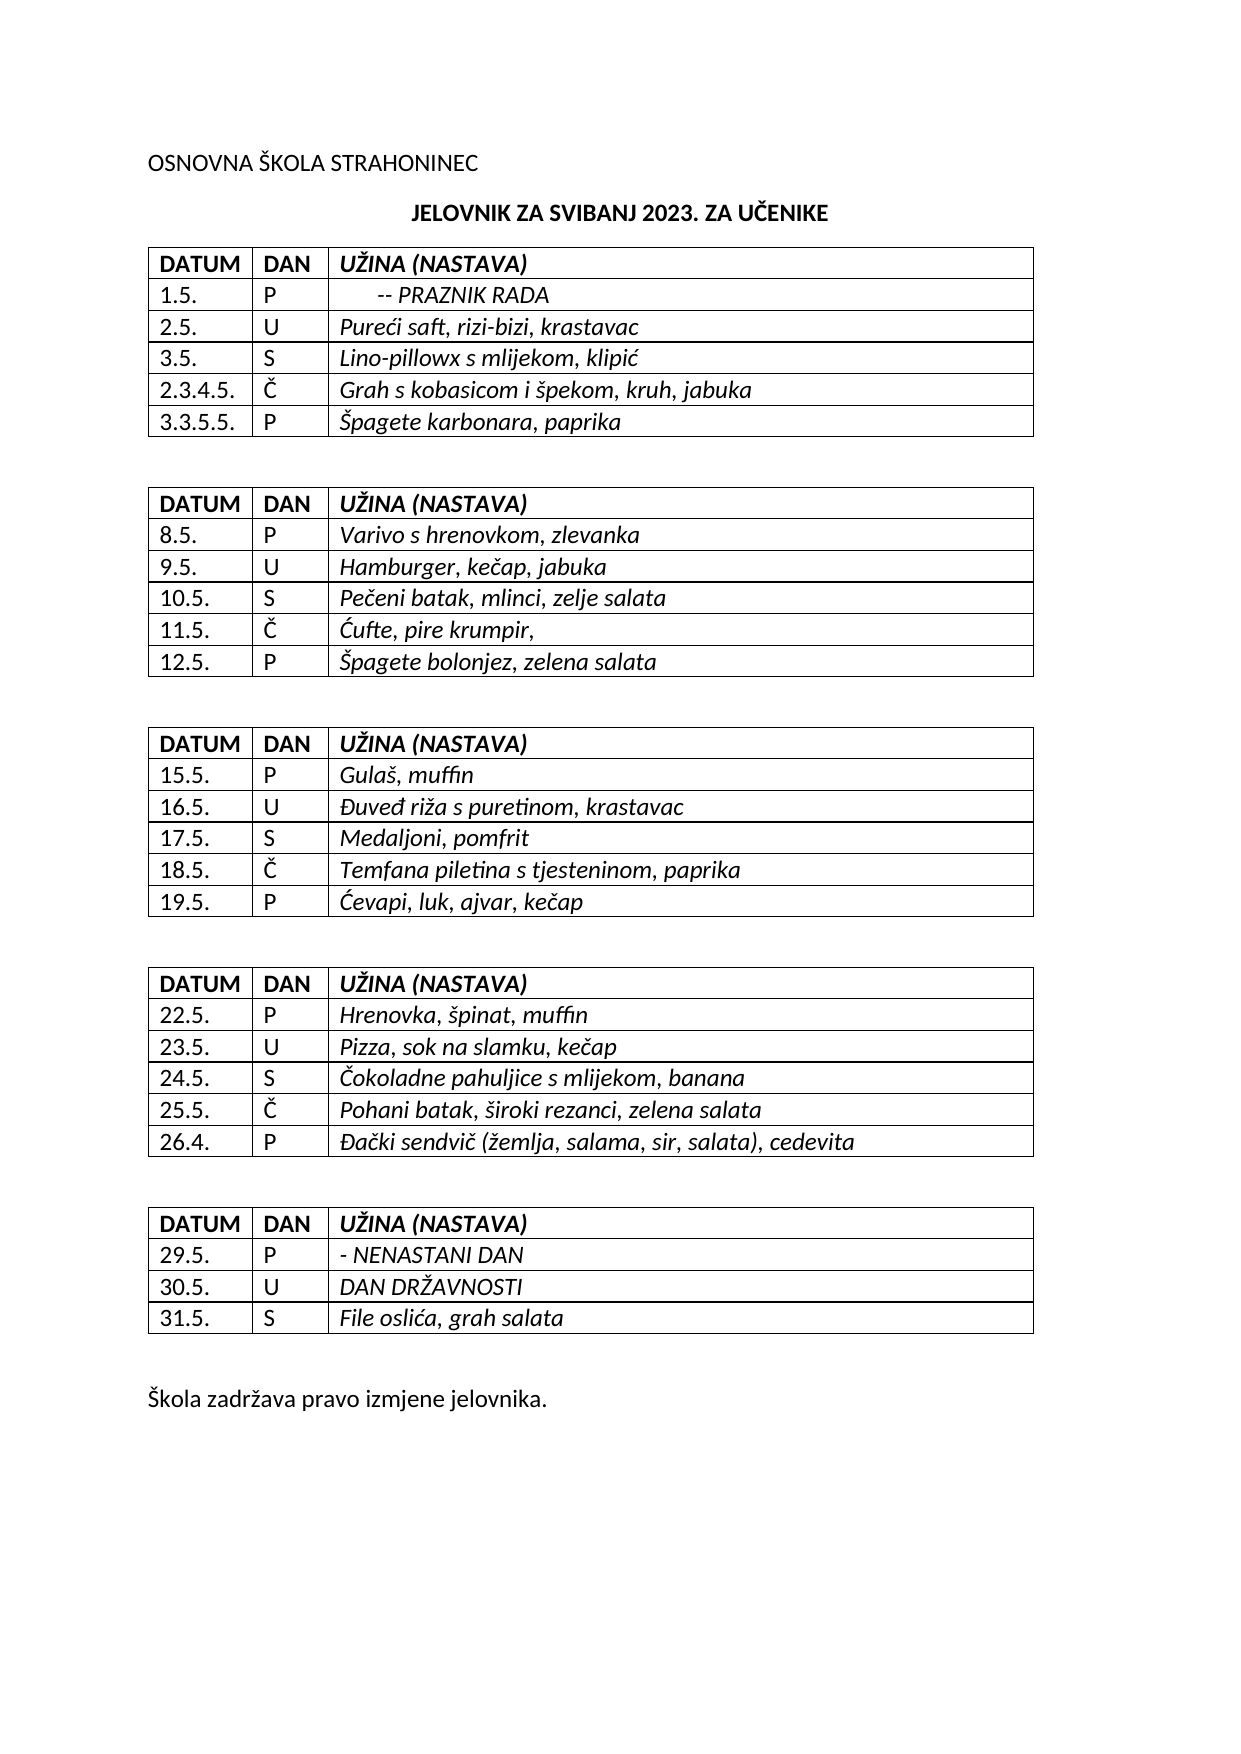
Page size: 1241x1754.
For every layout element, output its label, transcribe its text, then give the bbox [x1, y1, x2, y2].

table_cell Temfana piletina s tjesteninom, paprika [329, 854, 1033, 884]
table_cell File oslića, grah salata [329, 1303, 1033, 1333]
table_cell Špagete bolonjez, zelena salata [329, 646, 1033, 676]
table_cell Pureći saft, rizi-bizi, krastavac [329, 311, 1033, 341]
table_cell 19.5. [149, 886, 252, 916]
table_cell U [253, 791, 328, 821]
table_cell 26.4. [149, 1126, 252, 1156]
table_cell P [253, 646, 328, 676]
table_header DAN [253, 968, 328, 998]
table_cell 31.5. [149, 1303, 252, 1333]
table_cell Č [253, 374, 328, 404]
table_header DATUM [149, 968, 252, 998]
table_cell -- PRAZNIK RADA [329, 279, 1033, 310]
table_cell P [253, 406, 328, 436]
table_cell S [253, 823, 328, 853]
table_cell Ćevapi, luk, ajvar, kečap [329, 886, 1033, 916]
table_cell DAN DRŽAVNOSTI [329, 1271, 1033, 1301]
table_cell 9.5. [149, 551, 252, 581]
table_cell P [253, 759, 328, 790]
table_cell Č [253, 1094, 328, 1124]
table_cell Č [253, 614, 328, 644]
table_cell 2.3.4.5. [149, 374, 252, 404]
table_cell Pohani batak, široki rezanci, zelena salata [329, 1094, 1033, 1124]
table_cell U [253, 1031, 328, 1061]
table_cell S [253, 1303, 328, 1333]
table_header DATUM [149, 728, 252, 758]
table_cell 3.3.5.5. [149, 406, 252, 436]
table_header UŽINA (NASTAVA) [329, 488, 1033, 518]
table_cell Ćufte, pire krumpir, [329, 614, 1033, 644]
text Škola zadržava pravo izmjene jelovnika. [148, 1384, 1093, 1414]
table_cell Lino-pillowx s mlijekom, klipić [329, 343, 1033, 373]
table_cell 1.5. [149, 279, 252, 310]
table_cell 15.5. [149, 759, 252, 790]
table_cell 23.5. [149, 1031, 252, 1061]
table_cell 22.5. [149, 999, 252, 1030]
table_cell Špagete karbonara, paprika [329, 406, 1033, 436]
table_cell 11.5. [149, 614, 252, 644]
table_cell Hrenovka, špinat, muffin [329, 999, 1033, 1030]
table_header UŽINA (NASTAVA) [329, 248, 1033, 278]
table_cell - NENASTANI DAN [329, 1239, 1033, 1270]
table_header DAN [253, 1208, 328, 1238]
table_header DATUM [149, 1208, 252, 1238]
table_cell P [253, 1239, 328, 1270]
table_cell Čokoladne pahuljice s mlijekom, banana [329, 1063, 1033, 1093]
table_cell 18.5. [149, 854, 252, 884]
table_cell 10.5. [149, 583, 252, 613]
table_cell 3.5. [149, 343, 252, 373]
table_cell 16.5. [149, 791, 252, 821]
table_cell Pečeni batak, mlinci, zelje salata [329, 583, 1033, 613]
table_cell 8.5. [149, 519, 252, 550]
table_header DAN [253, 488, 328, 518]
table_cell 12.5. [149, 646, 252, 676]
table_header DATUM [149, 248, 252, 278]
table_cell Pizza, sok na slamku, kečap [329, 1031, 1033, 1061]
table_cell P [253, 999, 328, 1030]
table_cell 2.5. [149, 311, 252, 341]
text OSNOVNA ŠKOLA STRAHONINEC [148, 148, 1093, 178]
table_cell Varivo s hrenovkom, zlevanka [329, 519, 1033, 550]
table_cell Hamburger, kečap, jabuka [329, 551, 1033, 581]
table_cell S [253, 343, 328, 373]
table_cell 24.5. [149, 1063, 252, 1093]
table_cell Đuveđ riža s puretinom, krastavac [329, 791, 1033, 821]
table_header DAN [253, 248, 328, 278]
table_header UŽINA (NASTAVA) [329, 968, 1033, 998]
table_cell Č [253, 854, 328, 884]
table_cell P [253, 279, 328, 310]
table_cell Đački sendvič (žemlja, salama, sir, salata), cedevita [329, 1126, 1033, 1156]
text JELOVNIK ZA SVIBANJ 2023. ZA UČENIKE [148, 197, 1093, 228]
table_cell 17.5. [149, 823, 252, 853]
table_cell Grah s kobasicom i špekom, kruh, jabuka [329, 374, 1033, 404]
table_cell Gulaš, muffin [329, 759, 1033, 790]
table_header DAN [253, 728, 328, 758]
table_cell P [253, 519, 328, 550]
table_cell 30.5. [149, 1271, 252, 1301]
table_cell 29.5. [149, 1239, 252, 1270]
table_header UŽINA (NASTAVA) [329, 1208, 1033, 1238]
table_cell P [253, 886, 328, 916]
table_cell S [253, 1063, 328, 1093]
table_cell S [253, 583, 328, 613]
table_cell P [253, 1126, 328, 1156]
table_header UŽINA (NASTAVA) [329, 728, 1033, 758]
table_cell U [253, 551, 328, 581]
table_cell U [253, 1271, 328, 1301]
table_cell Medaljoni, pomfrit [329, 823, 1033, 853]
table_cell 25.5. [149, 1094, 252, 1124]
table_cell U [253, 311, 328, 341]
table_header DATUM [149, 488, 252, 518]
